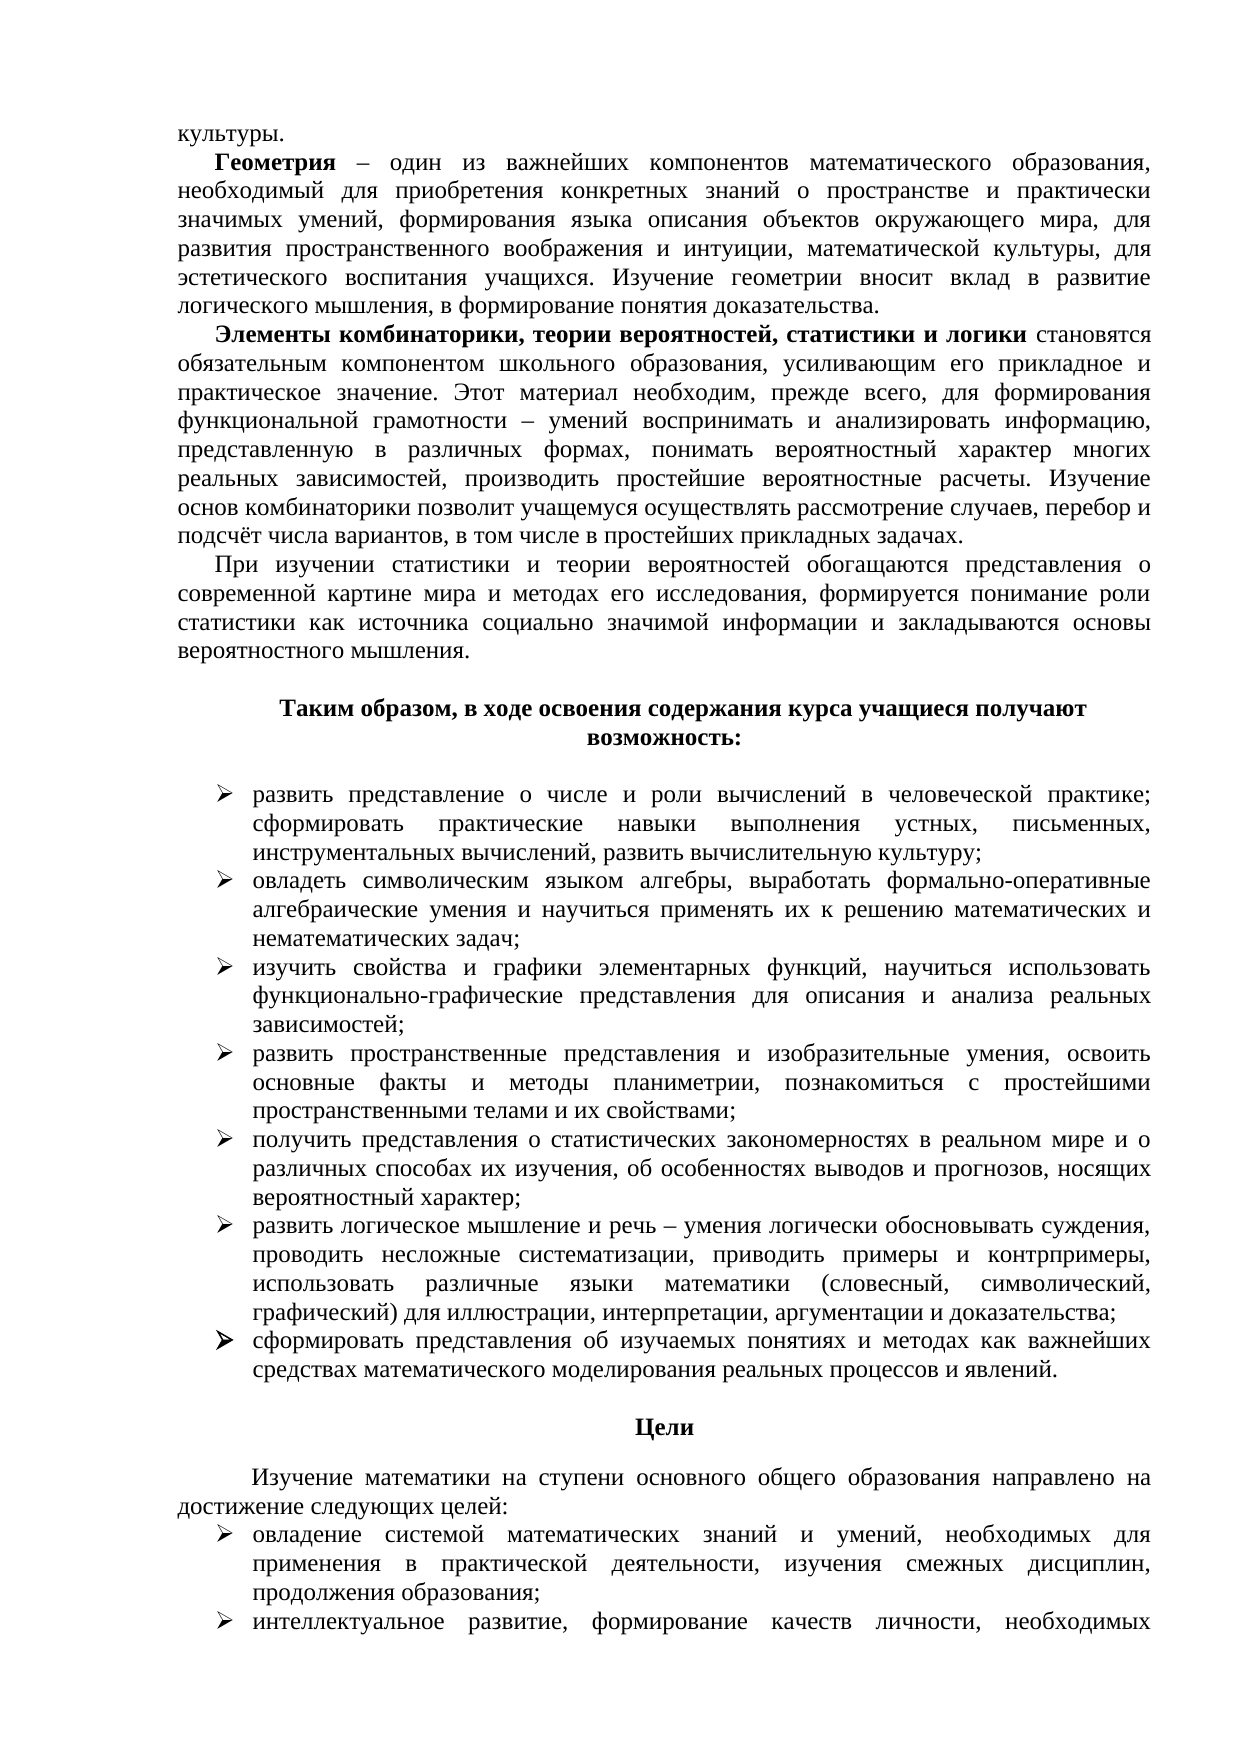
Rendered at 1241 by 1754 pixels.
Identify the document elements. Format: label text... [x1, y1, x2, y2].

text Таким образом, в ходе освоения содержания курса учащиеся получают возможность: [177, 693, 1152, 751]
list сформировать представления об изучаемых понятиях и методах как важнейших средствах математического моделирования реальных процессов и явлений. [215, 1326, 1152, 1383]
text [177, 118, 1152, 147]
text Элементы комбинаторики, теории вероятностей, статистики и логики становятся обязательным компонентом школьного образования, усиливающим его прикладное и практическое значение. Этот материал необходим, прежде всего, для формирования функциональной грамотности – умений воспринимать и анализировать информацию, представленную в различных формах, понимать вероятностный характер многих реальных зависимостей, производить простейшие вероятностные расчеты. Изучение основ комбинаторики позволит учащемуся осуществлять рассмотрение случаев, перебор и подсчёт числа вариантов, в том числе в простейших прикладных задачах. [177, 319, 1152, 549]
text Изучение математики на ступени основного общего образования направлено на достижение следующих целей: [177, 1462, 1152, 1519]
list развить логическое мышление и речь – умения логически обосновывать суждения, проводить несложные систематизации, приводить примеры и контрпримеры, использовать различные языки математики (словесный, символический, графический) для иллюстрации, интерпретации, аргументации и доказательства; [215, 1211, 1152, 1326]
list изучить свойства и графики элементарных функций, научиться использовать функционально-графические представления для описания и анализа реальных зависимостей; [215, 952, 1152, 1038]
list развить представление о числе и роли вычислений в человеческой практике; сформировать практические навыки выполнения устных, письменных, инструментальных вычислений, развить вычислительную культуру; [215, 779, 1152, 866]
list получить представления о статистических закономерностях в реальном мире и о различных способах их изучения, об особенностях выводов и прогнозов, носящих вероятностный характер; [215, 1124, 1152, 1211]
list развить пространственные представления и изобразительные умения, освоить основные факты и методы планиметрии, познакомиться с простейшими пространственными телами и их свойствами; [215, 1038, 1152, 1124]
list овладение системой математических знаний и умений, необходимых для применения в практической деятельности, изучения смежных дисциплин, продолжения образования; [215, 1519, 1152, 1606]
text Цели [177, 1412, 1152, 1441]
text При изучении статистики и теории вероятностей обогащаются представления о современной картине мира и методах его исследования, формируется понимание роли статистики как источника социально значимой информации и закладываются основы вероятностного мышления. [177, 549, 1152, 664]
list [215, 1606, 1152, 1634]
text Геометрия – один из важнейших компонентов математического образования, необходимый для приобретения конкретных знаний о пространстве и практически значимых умений, формирования языка описания объектов окружающего мира, для развития пространственного воображения и интуиции, математической культуры, для эстетического воспитания учащихся. Изучение геометрии вносит вклад в развитие логического мышления, в формирование понятия доказательства. [177, 147, 1152, 319]
list овладеть символическим языком алгебры, выработать формально-оперативные алгебраические умения и научиться применять их к решению математических и нематематических задач; [215, 866, 1152, 952]
